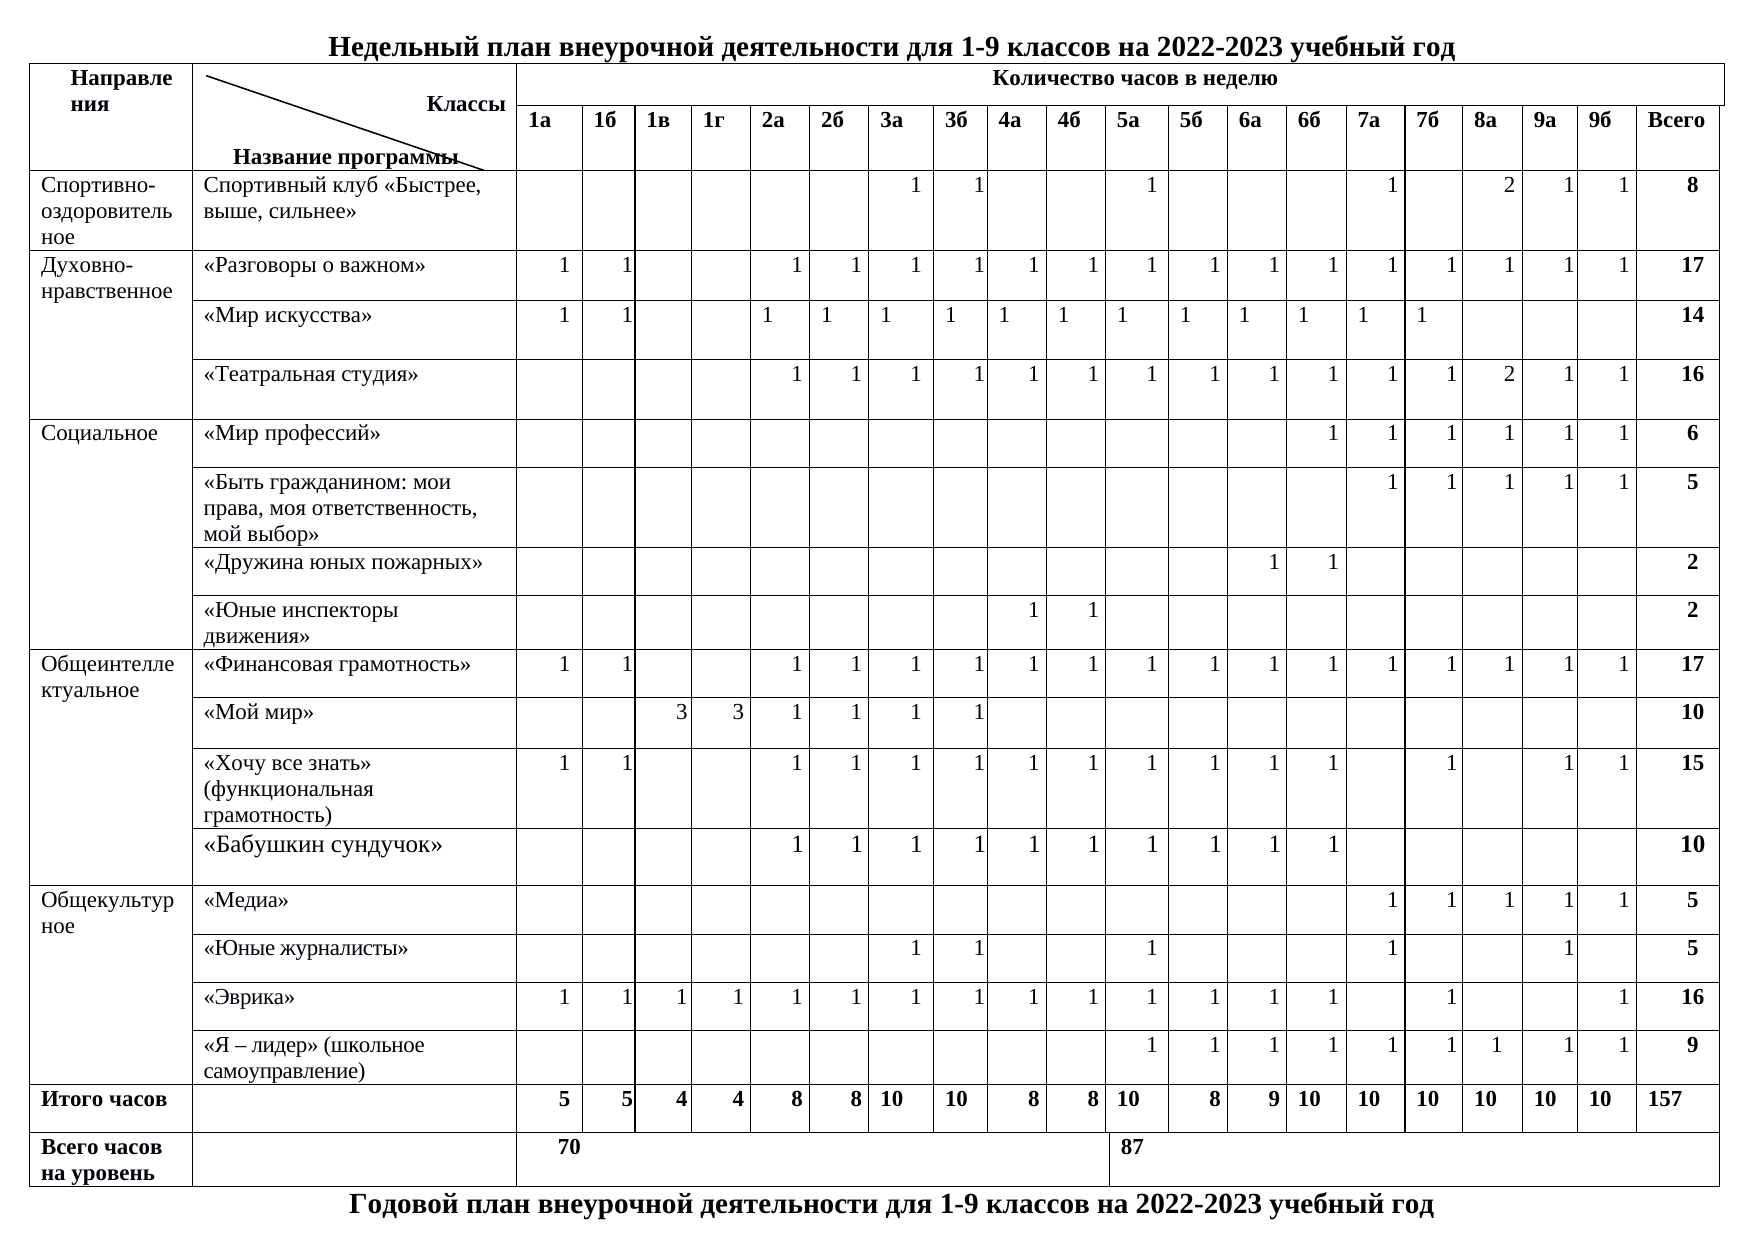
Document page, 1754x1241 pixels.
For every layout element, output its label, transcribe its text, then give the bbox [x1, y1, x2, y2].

table_cell 1 [1106, 650, 1168, 697]
table_cell [869, 596, 933, 649]
table_cell 1 [751, 983, 809, 1030]
table_cell [988, 548, 1046, 595]
table_cell [988, 935, 1046, 982]
table_cell «Медиа» [193, 886, 516, 933]
table_cell 1 [1347, 420, 1404, 467]
table_cell [934, 548, 987, 595]
table_cell 1 [810, 829, 868, 885]
table_cell [517, 698, 582, 748]
table_cell [517, 596, 582, 649]
table_cell [636, 749, 691, 828]
table_cell 1 [869, 829, 933, 885]
table_cell [988, 1031, 1046, 1084]
table_cell [1287, 596, 1346, 649]
table_cell [810, 171, 868, 250]
table_cell 1 [810, 749, 868, 828]
table_cell [751, 171, 809, 250]
table_cell 3 [692, 698, 750, 748]
table_cell [751, 886, 809, 933]
table_cell 9 [1637, 1031, 1719, 1084]
table_cell 1 [1106, 983, 1168, 1030]
table_cell 8а [1463, 106, 1522, 169]
table_cell 1 [1106, 301, 1168, 359]
table_cell [636, 1031, 691, 1084]
table_cell [1578, 596, 1636, 649]
table_cell [1406, 829, 1462, 885]
table_cell [1347, 829, 1404, 885]
table_cell [751, 548, 809, 595]
table_cell 1 [583, 251, 634, 300]
table_cell [636, 935, 691, 982]
table_cell [1463, 983, 1522, 1030]
table_cell 1 [934, 650, 987, 697]
table_cell «Эврика» [193, 983, 516, 1030]
table_cell [1106, 596, 1168, 649]
table_cell [1169, 420, 1227, 467]
table_cell [1523, 301, 1577, 359]
table_cell [1347, 698, 1404, 748]
table_cell 1 [1463, 420, 1522, 467]
table_cell [810, 935, 868, 982]
table_cell [583, 829, 634, 885]
table_cell [751, 935, 809, 982]
table_cell [636, 360, 691, 418]
table_cell [1406, 171, 1462, 250]
table_cell 1 [1047, 301, 1105, 359]
table_cell 1 [1406, 420, 1462, 467]
table_cell 1 [869, 171, 933, 250]
table_cell [583, 548, 634, 595]
table_cell [692, 420, 750, 467]
table_header Направления [30, 64, 192, 169]
table_cell [692, 1031, 750, 1084]
table_cell 1 [1523, 171, 1577, 250]
table_cell 3а [869, 106, 933, 169]
table_cell 5 [583, 1085, 634, 1132]
table_cell [1578, 935, 1636, 982]
table_cell [1228, 420, 1286, 467]
table_cell 1 [583, 301, 634, 359]
table_cell «Хочу все знать» (функциональная грамотность) [193, 749, 516, 828]
table_cell [583, 360, 634, 418]
table_cell [1106, 468, 1168, 547]
table_cell [517, 468, 582, 547]
table_cell 1 [1228, 360, 1286, 418]
table_cell 1 [810, 360, 868, 418]
table_cell 1 [1523, 1031, 1577, 1084]
table_cell «Театральная студия» [193, 360, 516, 418]
table_cell [1463, 935, 1522, 982]
table_cell [692, 596, 750, 649]
table_cell 1 [1406, 1031, 1462, 1084]
table_cell [692, 548, 750, 595]
table_cell 1в [636, 106, 691, 169]
table_cell [1463, 301, 1522, 359]
table_cell 1 [934, 360, 987, 418]
table_cell 10 [1523, 1085, 1577, 1132]
table_cell 1б [583, 106, 634, 169]
table_cell 1 [1047, 829, 1105, 885]
table_cell Всего часов на уровень [30, 1133, 192, 1186]
table_cell [1463, 698, 1522, 748]
table_cell [193, 1133, 516, 1186]
table_cell 8 [1047, 1085, 1105, 1132]
table_cell 1 [934, 301, 987, 359]
table_cell 1 [583, 983, 634, 1030]
table_cell 1 [1169, 983, 1227, 1030]
table_cell 2 [1637, 548, 1719, 595]
table_cell [1047, 548, 1105, 595]
table_cell [1169, 596, 1227, 649]
table_cell [1406, 935, 1462, 982]
table_cell [869, 420, 933, 467]
table_cell «Быть гражданином: мои права, моя ответственность, мой выбор» [193, 468, 516, 547]
table_cell 1 [1463, 468, 1522, 547]
table_cell 6 [1637, 420, 1719, 467]
table_cell 9 [1228, 1085, 1286, 1132]
table_cell 4 [692, 1085, 750, 1132]
table_cell [583, 935, 634, 982]
table_cell 1 [1287, 251, 1346, 300]
table_cell 1 [1228, 251, 1286, 300]
table_cell «Дружина юных пожарных» [193, 548, 516, 595]
table_cell [751, 468, 809, 547]
table_cell 1 [988, 829, 1046, 885]
table_cell 1 [583, 749, 634, 828]
table_cell [751, 596, 809, 649]
table_cell [1047, 698, 1105, 748]
table_cell 5б [1169, 106, 1227, 169]
table_cell [692, 886, 750, 933]
table_cell 1 [810, 251, 868, 300]
table_cell 1 [810, 698, 868, 748]
table_cell Общеинтеллектуальное [30, 650, 192, 885]
table_cell 1 [988, 251, 1046, 300]
table_cell 1 [1347, 301, 1404, 359]
table_cell [869, 548, 933, 595]
table_cell 10 [934, 1085, 987, 1132]
table_cell 1 [517, 749, 582, 828]
table_cell 1 [1578, 983, 1636, 1030]
text Годовой план внеурочной деятельности для 1-9 классов на 2022-2023 учебный год [148, 1187, 1636, 1220]
table_cell [1523, 548, 1577, 595]
table_cell 8 [988, 1085, 1046, 1132]
table_cell 1 [1406, 360, 1462, 418]
table_cell 1 [1047, 360, 1105, 418]
table_cell 10 [1637, 698, 1719, 748]
table_cell [751, 1031, 809, 1084]
table_cell [517, 420, 582, 467]
table_cell [692, 650, 750, 697]
table_cell [692, 468, 750, 547]
table_cell 1 [751, 650, 809, 697]
table_cell [1406, 596, 1462, 649]
table_cell «Мир профессий» [193, 420, 516, 467]
table_cell [1523, 596, 1577, 649]
table_cell 1 [1406, 650, 1462, 697]
table_cell 1 [1347, 1031, 1404, 1084]
table_cell 4б [1047, 106, 1105, 169]
table_cell 15 [1637, 749, 1719, 828]
table_cell 1 [1106, 935, 1168, 982]
table_cell 2б [810, 106, 868, 169]
table_cell «Разговоры о важном» [193, 251, 516, 300]
table_cell 4 [636, 1085, 691, 1132]
table_cell 8 [810, 1085, 868, 1132]
table_cell 1 [869, 360, 933, 418]
table_cell 10 [1287, 1085, 1346, 1132]
table_cell 1 [1287, 829, 1346, 885]
table_cell «Юные инспекторы движения» [193, 596, 516, 649]
table_cell [692, 935, 750, 982]
table_cell [583, 468, 634, 547]
table_cell [692, 360, 750, 418]
table_cell 2 [1463, 171, 1522, 250]
table_cell [636, 171, 691, 250]
table_cell 1а [517, 106, 582, 169]
table_cell [517, 1031, 582, 1084]
table_cell 1 [1287, 1031, 1346, 1084]
table_cell 1 [517, 983, 582, 1030]
table_cell 17 [1637, 251, 1719, 300]
table_cell [810, 420, 868, 467]
table_cell 1 [1106, 829, 1168, 885]
table_cell 1 [1523, 468, 1577, 547]
table_cell 16 [1637, 360, 1719, 418]
table_cell [988, 171, 1046, 250]
table_cell 1 [1406, 251, 1462, 300]
table_cell 9б [1578, 106, 1636, 169]
table_cell 1 [988, 650, 1046, 697]
table_cell [1228, 698, 1286, 748]
table_cell 1 [751, 749, 809, 828]
table_cell [1169, 886, 1227, 933]
table_cell [636, 420, 691, 467]
table_cell 1 [1047, 983, 1105, 1030]
table_cell 1 [583, 650, 634, 697]
table_cell 17 [1637, 650, 1719, 697]
table_cell [692, 171, 750, 250]
table_cell 1 [869, 698, 933, 748]
table_cell 1 [1578, 251, 1636, 300]
table_cell 1 [1106, 360, 1168, 418]
table_cell 1 [1228, 1031, 1286, 1084]
table_cell [1406, 698, 1462, 748]
table_cell 1 [934, 251, 987, 300]
table_cell [636, 829, 691, 885]
table_cell «Мой мир» [193, 698, 516, 748]
table_cell 8 [751, 1085, 809, 1132]
table_cell [934, 468, 987, 547]
table_cell 1 [1347, 171, 1404, 250]
table_cell [517, 886, 582, 933]
table_cell 1 [1347, 650, 1404, 697]
table_cell 1 [1287, 749, 1346, 828]
table_cell 1 [1106, 251, 1168, 300]
table_cell 10 [1463, 1085, 1522, 1132]
table_cell 1 [1578, 360, 1636, 418]
table_cell 1 [1523, 749, 1577, 828]
table_cell 1 [1228, 548, 1286, 595]
table_cell [934, 420, 987, 467]
table_cell [636, 468, 691, 547]
table_cell 1 [1106, 749, 1168, 828]
table_cell [751, 420, 809, 467]
table_cell 1 [1047, 749, 1105, 828]
table_cell [1287, 935, 1346, 982]
table_cell [934, 886, 987, 933]
table_cell 1 [1578, 886, 1636, 933]
table_cell [1463, 749, 1522, 828]
table_cell [1047, 935, 1105, 982]
table_cell 6а [1228, 106, 1286, 169]
table_cell 1 [1578, 749, 1636, 828]
table_cell «Мир искусства» [193, 301, 516, 359]
table_cell 1 [1347, 468, 1404, 547]
table_cell 5 [1637, 935, 1719, 982]
table_cell 1 [1347, 360, 1404, 418]
table_cell 5а [1106, 106, 1168, 169]
table_cell [1287, 698, 1346, 748]
table_cell [1047, 420, 1105, 467]
table_cell 1 [692, 983, 750, 1030]
table_cell [1406, 548, 1462, 595]
table_cell 1 [1106, 1031, 1168, 1084]
table_cell 1 [751, 829, 809, 885]
table_cell [636, 548, 691, 595]
table_cell [1106, 886, 1168, 933]
table_cell 1 [988, 749, 1046, 828]
table_cell 1г [692, 106, 750, 169]
table_cell 1 [869, 301, 933, 359]
table_cell [517, 171, 582, 250]
table_cell 1 [869, 935, 933, 982]
table_cell [583, 420, 634, 467]
table_cell 10 [1106, 1085, 1168, 1132]
table_cell [1169, 548, 1227, 595]
table_cell 3б [934, 106, 987, 169]
table_cell 1 [1169, 360, 1227, 418]
table_cell 10 [1578, 1085, 1636, 1132]
table_cell 1 [869, 749, 933, 828]
table_cell 10 [869, 1085, 933, 1132]
table_cell 7б [1406, 106, 1462, 169]
table_cell [1523, 698, 1577, 748]
table_cell 1 [1347, 251, 1404, 300]
table_cell 1 [934, 171, 987, 250]
table_cell 1 [1287, 548, 1346, 595]
table_cell [517, 360, 582, 418]
table_cell [1347, 548, 1404, 595]
text Недельный план внеурочной деятельности для 1-9 классов на 2022-2023 учебный год [148, 29, 1636, 63]
table_cell 1 [1287, 650, 1346, 697]
table_cell 3 [636, 698, 691, 748]
table_cell [1287, 171, 1346, 250]
table_cell Спортивно- оздоровительное [30, 171, 192, 250]
table_cell [1169, 935, 1227, 982]
table_cell 1 [988, 360, 1046, 418]
table_cell 1 [751, 698, 809, 748]
table_cell 1 [1463, 886, 1522, 933]
table_cell 1 [1287, 301, 1346, 359]
table_cell «Я – лидер» (школьное самоуправление) [193, 1031, 516, 1084]
table_cell 10 [1347, 1085, 1404, 1132]
table_cell 1 [1228, 749, 1286, 828]
table_cell [934, 596, 987, 649]
table_cell [1347, 596, 1404, 649]
table_cell 1 [1287, 983, 1346, 1030]
table_cell 1 [1523, 251, 1577, 300]
table_cell «Финансовая грамотность» [193, 650, 516, 697]
table_cell 1 [1406, 886, 1462, 933]
table_cell 1 [1169, 749, 1227, 828]
table_cell 1 [1463, 650, 1522, 697]
table_cell [636, 650, 691, 697]
table_cell 8 [1169, 1085, 1227, 1132]
table_cell 2а [751, 106, 809, 169]
table_cell [193, 1085, 516, 1132]
table_cell [583, 1031, 634, 1084]
table_cell 1 [517, 650, 582, 697]
table_cell [1287, 886, 1346, 933]
table_cell [583, 171, 634, 250]
table_header Классы Название программы [193, 64, 516, 169]
table_cell 1 [1578, 420, 1636, 467]
table_cell [1228, 468, 1286, 547]
table_cell 1 [1228, 983, 1286, 1030]
table_cell [583, 698, 634, 748]
table_cell [1106, 548, 1168, 595]
table_cell [1228, 596, 1286, 649]
table_cell [988, 886, 1046, 933]
table_cell [1047, 1031, 1105, 1084]
table_cell 1 [1287, 360, 1346, 418]
table_cell [869, 1031, 933, 1084]
table_cell 1 [636, 983, 691, 1030]
table_cell 9а [1523, 106, 1577, 169]
table_cell 1 [869, 983, 933, 1030]
table_cell 1 [869, 251, 933, 300]
table_cell 1 [1523, 420, 1577, 467]
table_cell 1 [1463, 1031, 1522, 1084]
table_cell [692, 251, 750, 300]
table_cell [692, 301, 750, 359]
table_cell [692, 829, 750, 885]
table_cell [810, 1031, 868, 1084]
table_cell 157 [1637, 1085, 1719, 1132]
table_cell 1 [1406, 468, 1462, 547]
table_cell 1 [1047, 596, 1105, 649]
table_cell Общекультурное [30, 886, 192, 1084]
table_cell [1169, 698, 1227, 748]
table_cell 70 [517, 1133, 1109, 1186]
table_cell 1 [1106, 171, 1168, 250]
table_cell 1 [751, 360, 809, 418]
table_cell [1228, 935, 1286, 982]
table_cell 1 [934, 698, 987, 748]
table_cell [1523, 829, 1577, 885]
table_cell Духовно- нравственное [30, 251, 192, 418]
table_cell 1 [934, 829, 987, 885]
table_cell [517, 548, 582, 595]
table_cell 1 [1406, 301, 1462, 359]
table_cell 1 [1169, 1031, 1227, 1084]
table_cell [1578, 548, 1636, 595]
table_cell [1169, 171, 1227, 250]
table_cell [988, 420, 1046, 467]
table_cell 8 [1637, 171, 1719, 250]
table_cell [1578, 301, 1636, 359]
table_cell «Бабушкин сундучок» [193, 829, 516, 885]
table_cell [810, 548, 868, 595]
table_cell 16 [1637, 983, 1719, 1030]
table_cell 1 [869, 650, 933, 697]
table_cell 5 [517, 1085, 582, 1132]
table_cell [1047, 468, 1105, 547]
table_cell 1 [810, 650, 868, 697]
table_cell 10 [1637, 829, 1719, 885]
table_cell 1 [1523, 650, 1577, 697]
table_cell 1 [1287, 420, 1346, 467]
table_cell [517, 935, 582, 982]
table_cell Всего [1637, 106, 1719, 169]
table_cell [869, 468, 933, 547]
table_cell [810, 886, 868, 933]
table_cell 6б [1287, 106, 1346, 169]
table_cell 1 [810, 301, 868, 359]
table_cell 1 [1578, 171, 1636, 250]
table_cell [1228, 886, 1286, 933]
table_cell 14 [1637, 301, 1719, 359]
table_cell 1 [1047, 650, 1105, 697]
table_cell 1 [1228, 829, 1286, 885]
table_cell [1047, 171, 1105, 250]
table_cell 1 [1578, 1031, 1636, 1084]
table_cell [810, 596, 868, 649]
table_cell 1 [1228, 301, 1286, 359]
table_cell 5 [1637, 468, 1719, 547]
table_cell [636, 301, 691, 359]
table_cell [934, 1031, 987, 1084]
table_cell [1347, 749, 1404, 828]
table_cell 1 [810, 983, 868, 1030]
table_cell [1347, 983, 1404, 1030]
table_cell [1228, 171, 1286, 250]
table_cell [1106, 420, 1168, 467]
table_cell 1 [1347, 886, 1404, 933]
table_cell 1 [988, 596, 1046, 649]
table_cell 1 [1578, 468, 1636, 547]
table_cell [810, 468, 868, 547]
table_cell [1463, 829, 1522, 885]
table_cell 1 [751, 301, 809, 359]
table_cell [583, 886, 634, 933]
table_cell 1 [517, 301, 582, 359]
table_cell 1 [1523, 886, 1577, 933]
table_cell 1 [1169, 251, 1227, 300]
table_cell [988, 698, 1046, 748]
table_cell 1 [1347, 935, 1404, 982]
table_cell 1 [1406, 983, 1462, 1030]
table_cell [988, 468, 1046, 547]
table_cell [1047, 886, 1105, 933]
table_cell [517, 829, 582, 885]
table_cell Социальное [30, 420, 192, 649]
table_cell 10 [1406, 1085, 1462, 1132]
table_cell [1169, 468, 1227, 547]
table_cell 1 [1523, 935, 1577, 982]
table_cell 1 [988, 983, 1046, 1030]
table_cell 2 [1463, 360, 1522, 418]
table_cell [1578, 829, 1636, 885]
table_cell [636, 251, 691, 300]
table_cell 1 [751, 251, 809, 300]
table_cell 5 [1637, 886, 1719, 933]
table_header Количество часов в неделю [517, 64, 1724, 105]
table_cell [1463, 548, 1522, 595]
table_cell [636, 886, 691, 933]
table_cell 2 [1637, 596, 1719, 649]
table_cell 1 [934, 935, 987, 982]
table_cell 4а [988, 106, 1046, 169]
table_cell «Юные журналисты» [193, 935, 516, 982]
table_cell [1463, 596, 1522, 649]
table_cell 1 [934, 983, 987, 1030]
table_cell [1523, 983, 1577, 1030]
table_cell 1 [1578, 650, 1636, 697]
table_cell [1106, 698, 1168, 748]
table_cell 1 [988, 301, 1046, 359]
table_cell 7а [1347, 106, 1404, 169]
table_cell 1 [934, 749, 987, 828]
table_cell [583, 596, 634, 649]
table_cell [692, 749, 750, 828]
table_cell [1287, 468, 1346, 547]
table_cell 1 [1047, 251, 1105, 300]
table_cell Спортивный клуб «Быстрее, выше, сильнее» [193, 171, 516, 250]
table_cell [636, 596, 691, 649]
table_cell 1 [1169, 301, 1227, 359]
table_cell 87 [1110, 1133, 1719, 1186]
table_cell 1 [1228, 650, 1286, 697]
table_cell 1 [517, 251, 582, 300]
table_cell 1 [1463, 251, 1522, 300]
table_cell 1 [1523, 360, 1577, 418]
table_cell 1 [1169, 829, 1227, 885]
table_cell Итого часов [30, 1085, 192, 1132]
table_cell [869, 886, 933, 933]
table_cell 1 [1169, 650, 1227, 697]
table_cell [1578, 698, 1636, 748]
table_cell 1 [1406, 749, 1462, 828]
